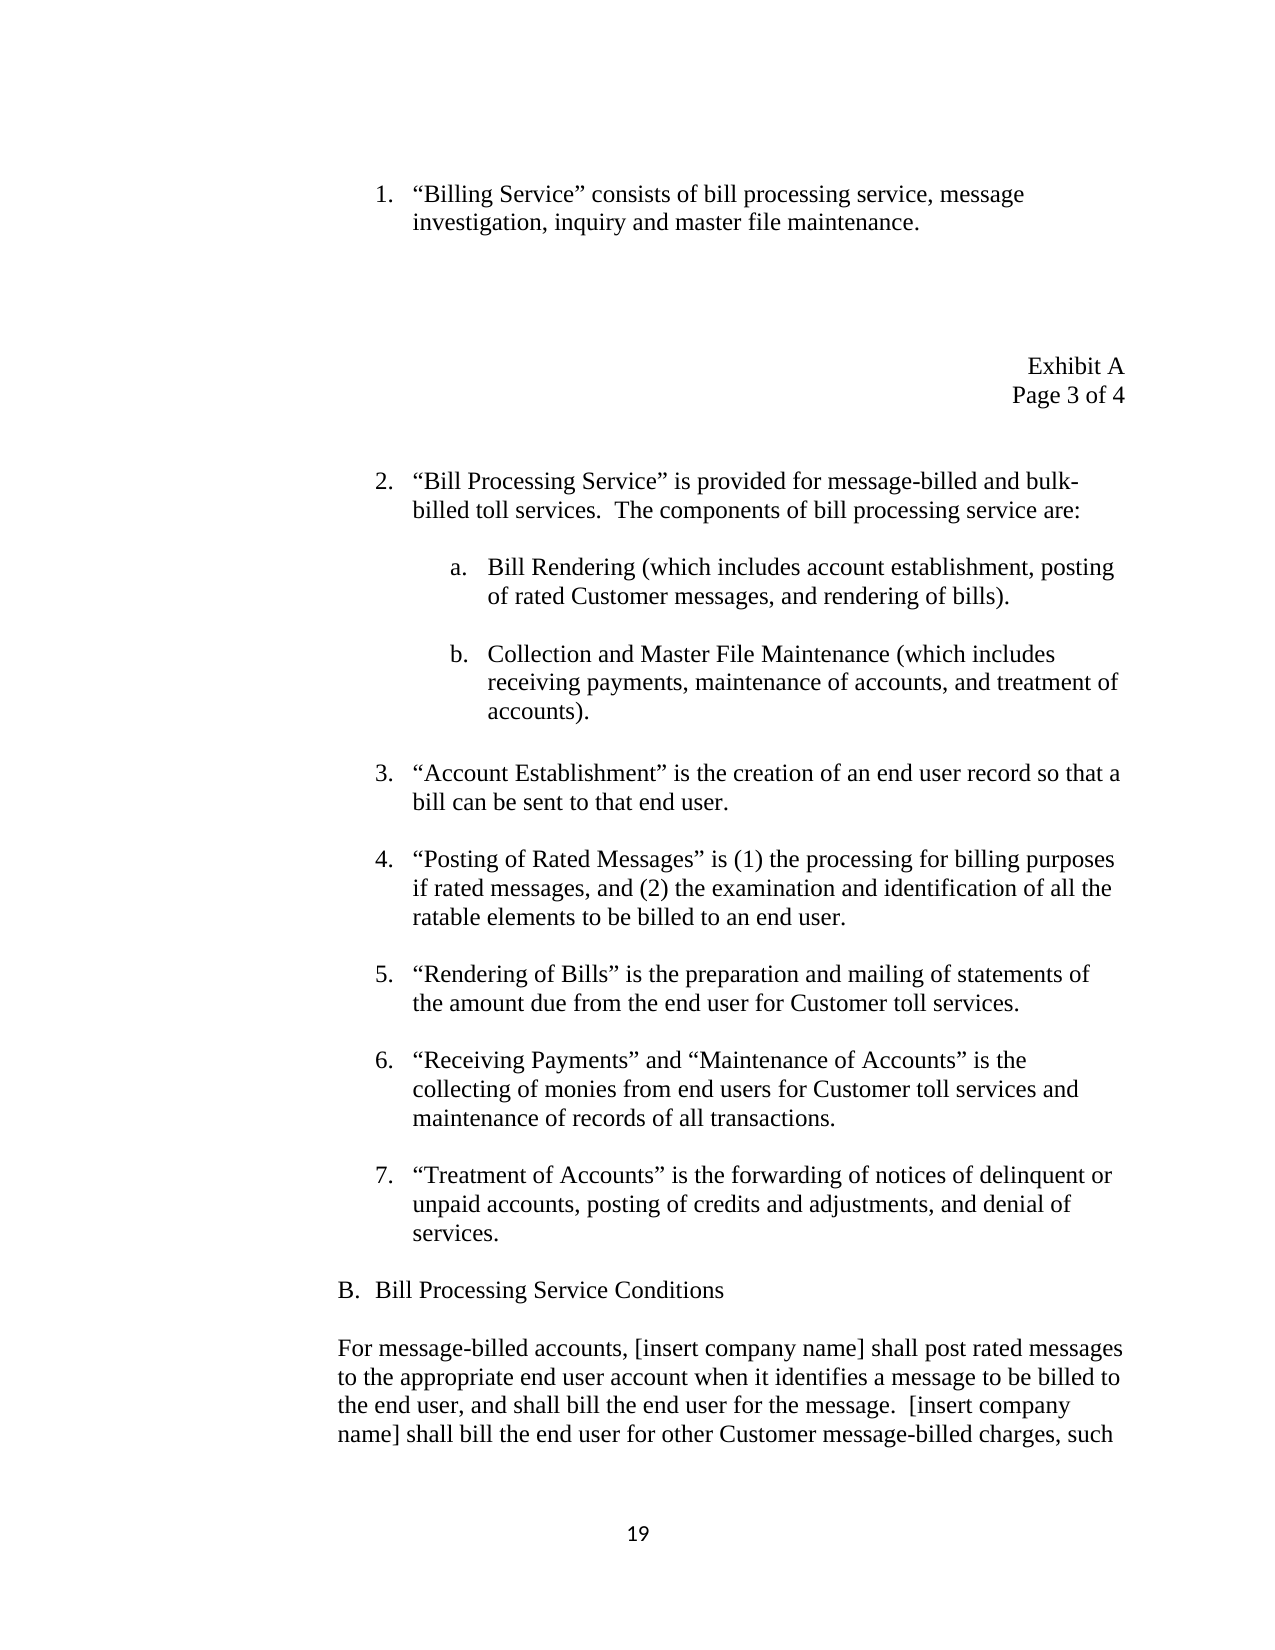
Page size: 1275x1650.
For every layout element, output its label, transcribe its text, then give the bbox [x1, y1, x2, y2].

text a. Bill Rendering (which includes account establishment, posting of rated Customer messages, and rendering of bills). [450, 552, 1125, 610]
list Bill Processing Service Conditions [337, 1276, 1125, 1304]
list “Account Establishment” is the creation of an end user record so that a bill can be sent to that end user. [375, 758, 1125, 816]
text Page 3 of 4 [337, 380, 1125, 409]
list “Rendering of Bills” is the preparation and mailing of statements of the amount due from the end user for Customer toll services. [375, 959, 1125, 1017]
list “Receiving Payments” and “Maintenance of Accounts” is the collecting of monies from end users for Customer toll services and maintenance of records of all transactions. [375, 1046, 1125, 1132]
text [337, 1333, 1125, 1448]
list “Bill Processing Service” is provided for message-billed and bulk-billed toll services. The components of bill processing service are: [375, 466, 1125, 524]
list “Posting of Rated Messages” is (1) the processing for billing purposes if rated messages, and (2) the examination and identification of all the ratable elements to be billed to an end user. [375, 844, 1125, 931]
list “Billing Service” consists of bill processing service, message investigation, inquiry and master file maintenance. [375, 179, 1125, 236]
text Exhibit A [337, 351, 1125, 380]
list “Treatment of Accounts” is the forwarding of notices of delinquent or unpaid accounts, posting of credits and adjustments, and denial of services. [375, 1161, 1125, 1247]
list Collection and Master File Maintenance (which includes receiving payments, maintenance of accounts, and treatment of accounts). [450, 639, 1125, 725]
